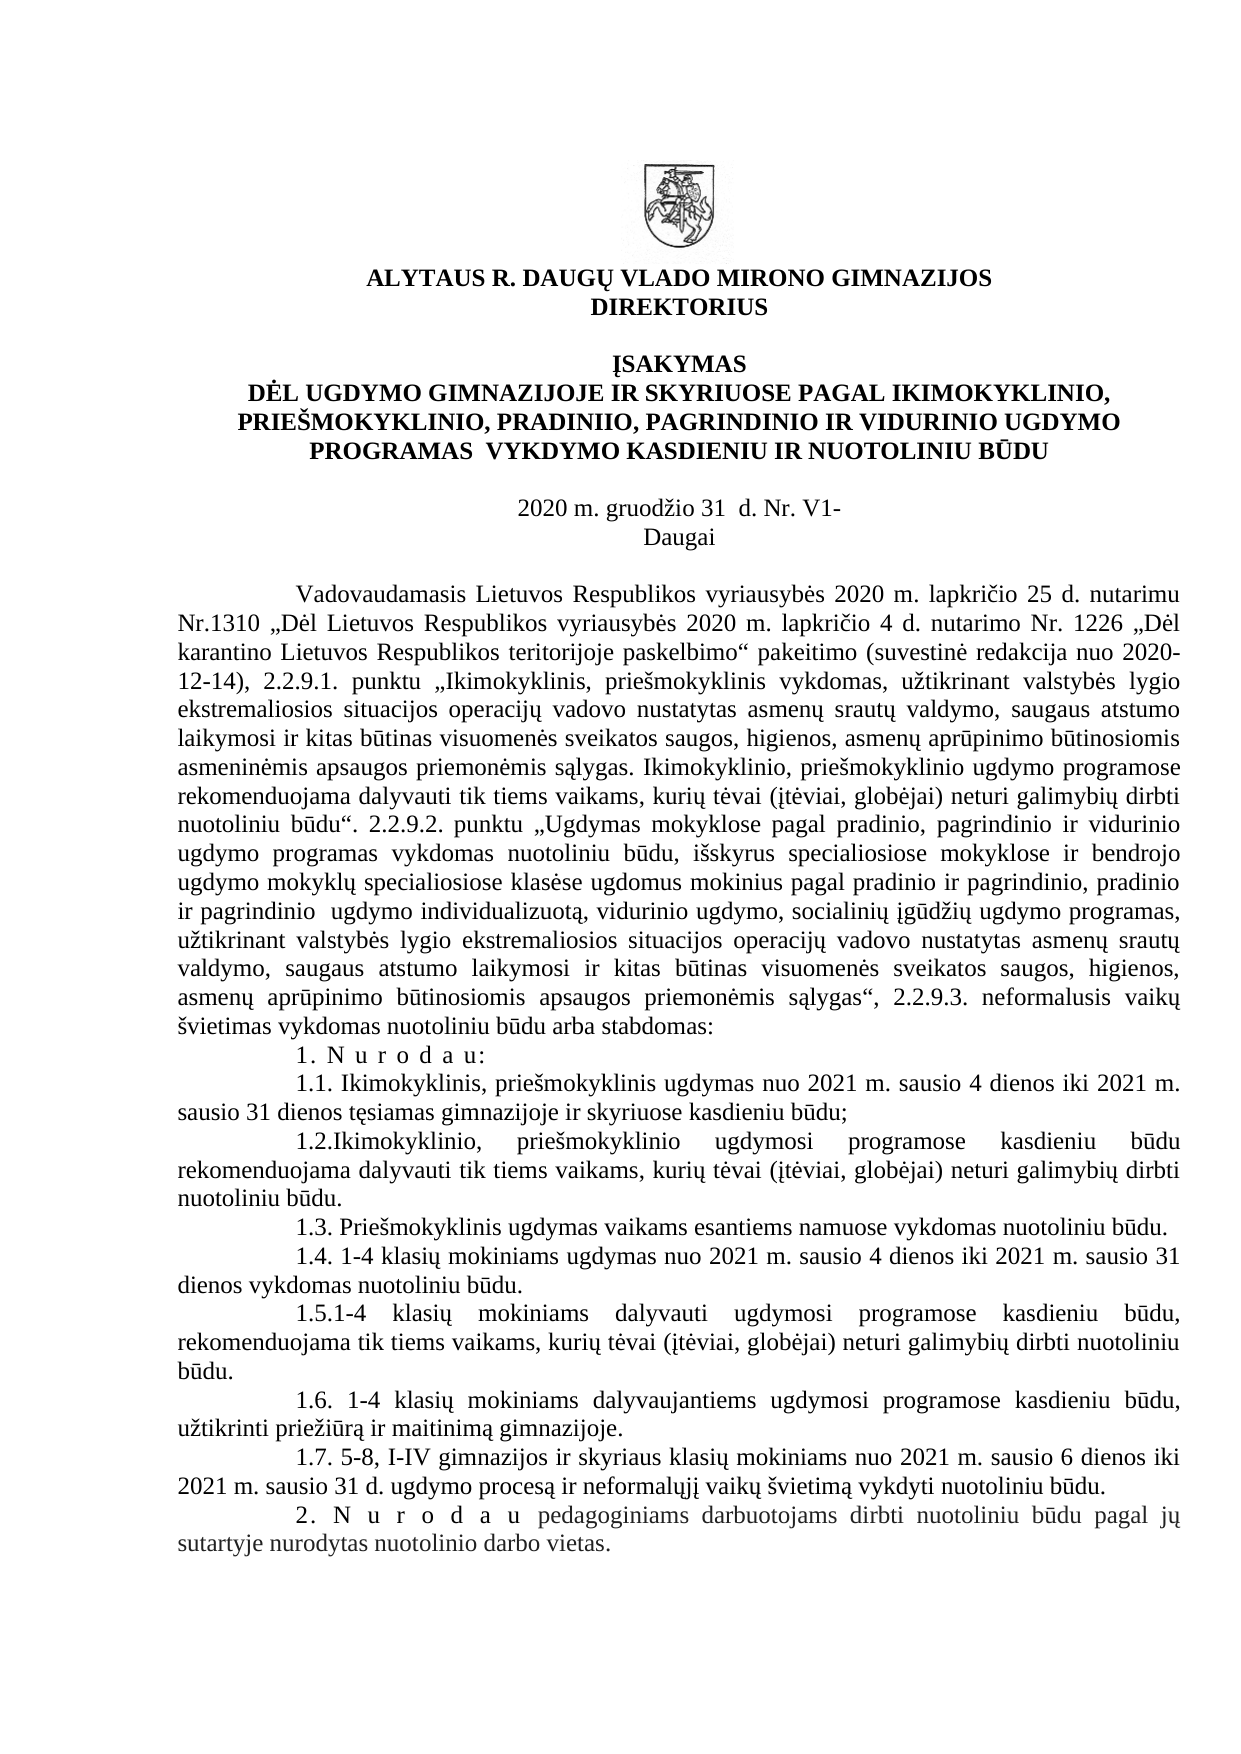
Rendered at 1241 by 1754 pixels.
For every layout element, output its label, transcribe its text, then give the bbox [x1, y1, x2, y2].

text 1.2.Ikimokyklinio, priešmokyklinio ugdymosi programose kasdieniu būdu rekomenduojama dalyvauti tik tiems vaikams, kurių tėvai (įtėviai, globėjai) neturi galimybių dirbti nuotoliniu būdu. [177, 1126, 1181, 1212]
picture [621, 160, 734, 264]
text 1.4. 1-4 klasių mokiniams ugdymas nuo 2021 m. sausio 4 dienos iki 2021 m. sausio 31 dienos vykdomas nuotoliniu būdu. [177, 1241, 1181, 1298]
text 1.3. Priešmokyklinis ugdymas vaikams esantiems namuose vykdomas nuotoliniu būdu. [177, 1212, 1181, 1241]
text Vadovaudamasis Lietuvos Respublikos vyriausybės 2020 m. lapkričio 25 d. nutarimu Nr.1310 „Dėl Lietuvos Respublikos vyriausybės 2020 m. lapkričio 4 d. nutarimo Nr. 1226 „Dėl karantino Lietuvos Respublikos teritorijoje paskelbimo“ pakeitimo (suvestinė redakcija nuo 2020-12-14), 2.2.9.1. punktu „Ikimokyklinis, priešmokyklinis vykdomas, užtikrinant valstybės lygio ekstremaliosios situacijos operacijų vadovo nustatytas asmenų srautų valdymo, saugaus atstumo laikymosi ir kitas būtinas visuomenės sveikatos saugos, higienos, asmenų aprūpinimo būtinosiomis asmeninėmis apsaugos priemonėmis sąlygas. Ikimokyklinio, priešmokyklinio ugdymo programose rekomenduojama dalyvauti tik tiems vaikams, kurių tėvai (įtėviai, globėjai) neturi galimybių dirbti nuotoliniu būdu“. 2.2.9.2. punktu „Ugdymas mokyklose pagal pradinio, pagrindinio ir vidurinio ugdymo programas vykdomas nuotoliniu būdu, išskyrus specialiosiose mokyklose ir bendrojo ugdymo mokyklų specialiosiose klasėse ugdomus mokinius pagal pradinio ir pagrindinio, pradinio ir pagrindinio ugdymo individualizuotą, vidurinio ugdymo, socialinių įgūdžių ugdymo programas, užtikrinant valstybės lygio ekstremaliosios situacijos operacijų vadovo nustatytas asmenų srautų valdymo, saugaus atstumo laikymosi ir kitas būtinas visuomenės sveikatos saugos, higienos, asmenų aprūpinimo būtinosiomis apsaugos priemonėmis sąlygas“, 2.2.9.3. neformalusis vaikų švietimas vykdomas nuotoliniu būdu arba stabdomas: [177, 579, 1181, 1040]
text 1.5.1-4 klasių mokiniams dalyvauti ugdymosi programose kasdieniu būdu, rekomenduojama tik tiems vaikams, kurių tėvai (įtėviai, globėjai) neturi galimybių dirbti nuotoliniu būdu. [177, 1298, 1181, 1385]
text 2020 m. gruodžio 31 d. Nr. V1- [177, 493, 1181, 522]
text 1. N u r o d a u: [177, 1040, 1181, 1068]
text 1.1. Ikimokyklinis, priešmokyklinis ugdymas nuo 2021 m. sausio 4 dienos iki 2021 m. sausio 31 dienos tęsiamas gimnazijoje ir skyriuose kasdieniu būdu; [177, 1068, 1181, 1126]
text Daugai [177, 522, 1181, 551]
text 1.6. 1-4 klasių mokiniams dalyvaujantiems ugdymosi programose kasdieniu būdu, užtikrinti priežiūrą ir maitinimą gimnazijoje. [177, 1385, 1181, 1442]
text DIREKTORIUS [177, 292, 1181, 321]
text DĖL UGDYMO GIMNAZIJOJE IR SKYRIUOSE PAGAL IKIMOKYKLINIO, PRIEŠMOKYKLINIO, PRADINIIO, PAGRINDINIO IR VIDURINIO UGDYMO PROGRAMAS VYKDYMO KASDIENIU IR NUOTOLINIU BŪDU [177, 378, 1181, 464]
text ĮSAKYMAS [177, 349, 1181, 378]
text 1.7. 5-8, I-IV gimnazijos ir skyriaus klasių mokiniams nuo 2021 m. sausio 6 dienos iki 2021 m. sausio 31 d. ugdymo procesą ir neformalųjį vaikų švietimą vykdyti nuotoliniu būdu. [177, 1442, 1181, 1500]
text 2. N u r o d a u pedagoginiams darbuotojams dirbti nuotoliniu būdu pagal jų sutartyje nurodytas nuotolinio darbo vietas. [177, 1500, 1181, 1557]
text ALYTAUS R. DAUGŲ VLADO MIRONO GIMNAZIJOS [177, 177, 1181, 292]
